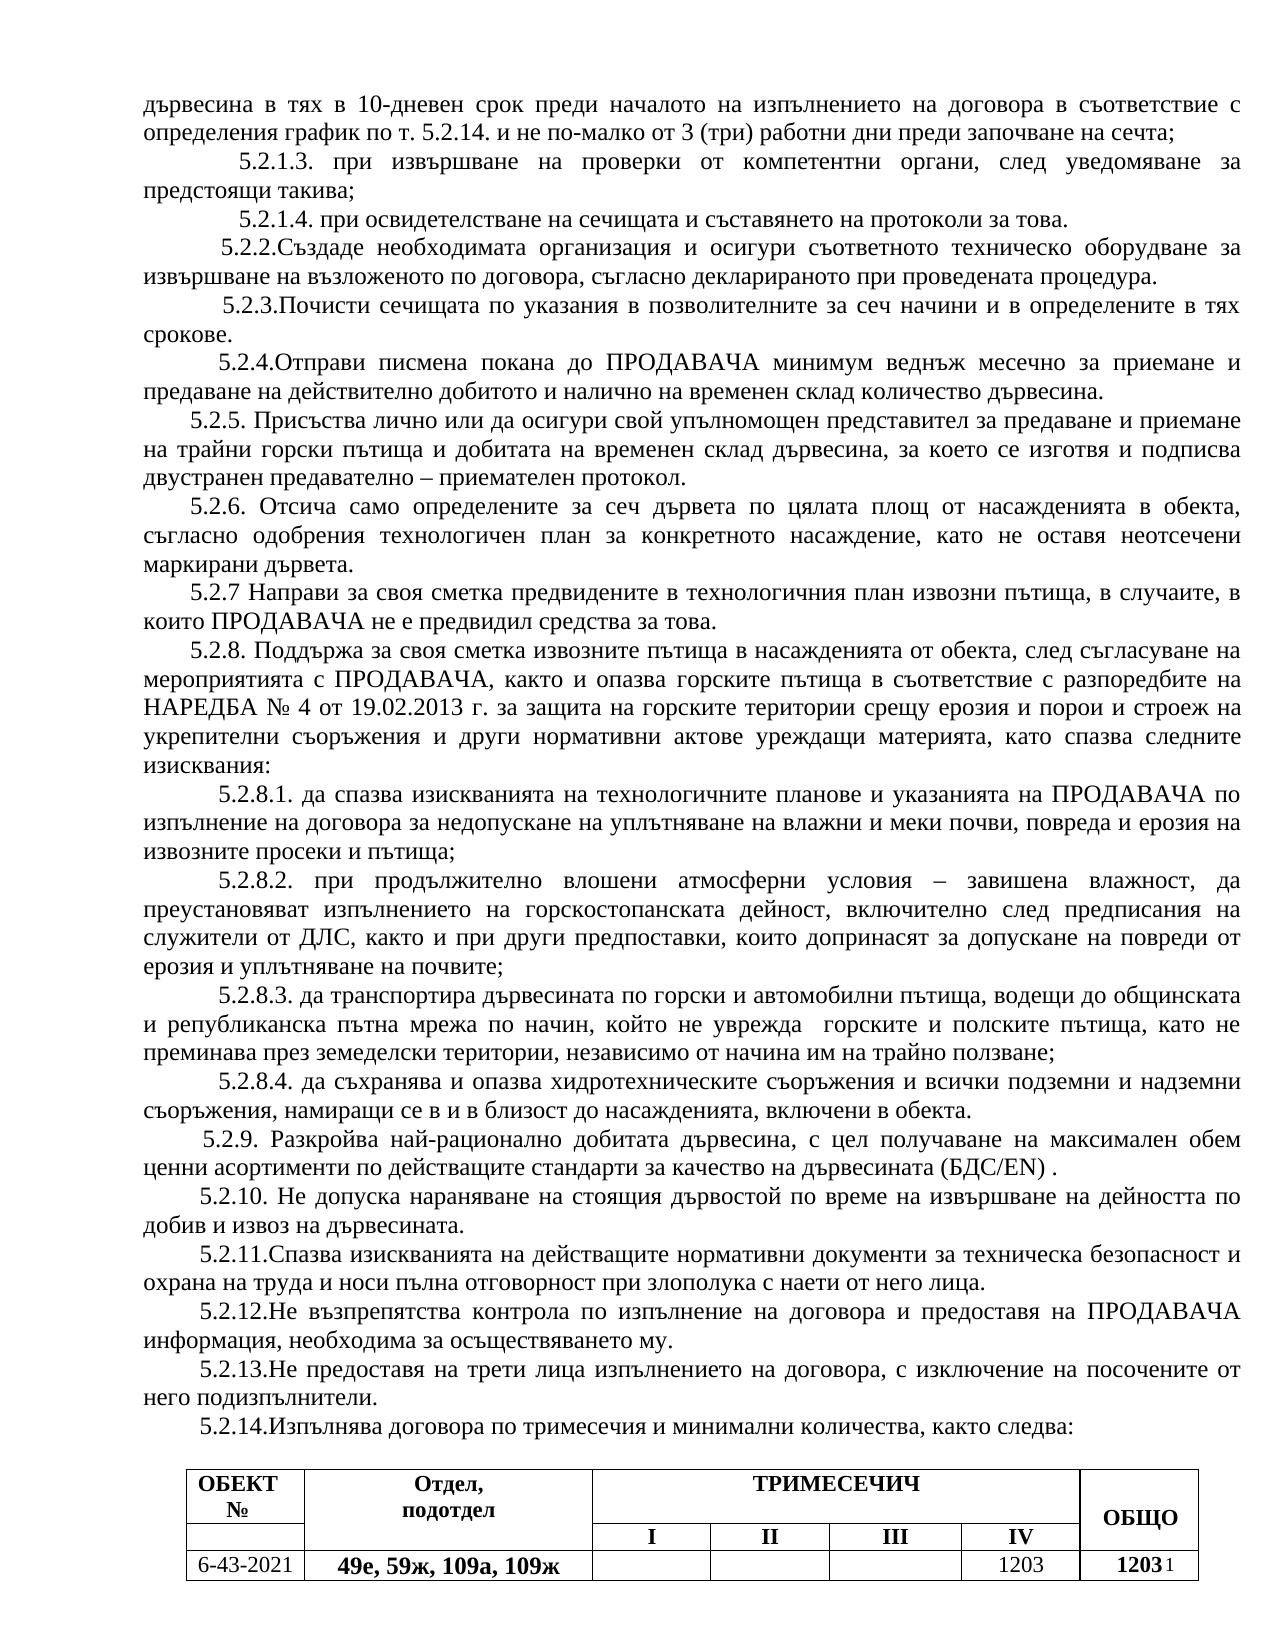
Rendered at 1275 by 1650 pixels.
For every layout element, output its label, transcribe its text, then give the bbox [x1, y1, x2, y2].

text 5.2.14.Изпълнява договора по тримесечия и минимални количества, както следва: [143, 1411, 1242, 1440]
table_cell I [593, 1524, 710, 1550]
table_header ТРИМЕСЕЧИЧ [593, 1470, 1079, 1522]
table_cell [711, 1551, 829, 1579]
text 5.2.1.4. при освидетелстване на сечищата и съставянето на протоколи за това. [176, 204, 1242, 232]
text 5.2.13.Не предоставя на трети лица изпълнението на договора, с изключение на посочените от него подизпълнители. [143, 1354, 1242, 1411]
text 5.2.5. Присъства лично или да осигури свой упълномощен представител за предаване и приемане на трайни горски пътища и добитата на временен склад дървесина, за което се изготвя и подписва двустранен предавателно – приемателен протокол. [143, 405, 1242, 491]
text 5.2.8.3. да транспортира дървесината по горски и автомобилни пътища, водещи до общинската и републиканска пътна мрежа по начин, който не уврежда горските и полските пътища, като не преминава през земеделски територии, независимо от начина им на трайно ползване; [143, 980, 1242, 1066]
table_header Отдел, подотдел [305, 1470, 592, 1550]
text 5.2.8.1. да спазва изискванията на технологичните планове и указанията на ПРОДАВАЧА по изпълнение на договора за недопускане на уплътняване на влажни и меки почви, повреда и ерозия на извозните просеки и пътища; [143, 779, 1242, 865]
text 5.2.12.Не възпрепятства контрола по изпълнение на договора и предоставя на ПРОДАВАЧА информация, необходима за осъществяването му. [143, 1296, 1242, 1354]
text 5.2.3.Почисти сечищата по указания в позволителните за сеч начини и в определените в тях срокове. [143, 290, 1242, 347]
table_cell [830, 1551, 961, 1579]
table_header ОБЩО [1081, 1470, 1198, 1550]
table_cell 1203 [1081, 1551, 1198, 1579]
table_cell 49е, 59ж, 109а, 109ж [305, 1551, 592, 1579]
table_cell III [830, 1524, 961, 1550]
text 5.2.8. Поддържа за своя сметка извозните пътища в насажденията от обекта, след съгласуване на мероприятията с ПРОДАВАЧА, както и опазва горските пътища в съответствие с разпоредбите на НАРЕДБА № 4 от 19.02.2013 г. за защита на горските територии срещу ерозия и порои и строеж на укрепителни съоръжения и други нормативни актове уреждащи материята, като спазва следните изисквания: [143, 635, 1242, 779]
text 5.2.8.2. при продължително влошени атмосферни условия – завишена влажност, да преустановяват изпълнението на горскостопанската дейност, включително след предписания на служители от ДЛС, както и при други предпоставки, които допринасят за допускане на повреди от ерозия и уплътняване на почвите; [143, 865, 1242, 980]
text 5.2.7 Направи за своя сметка предвидените в технологичния план извозни пътища, в случаите, в които ПРОДАВАЧА не е предвидил средства за това. [143, 577, 1242, 635]
text 5.2.11.Спазва изискванията на действащите нормативни документи за техническа безопасност и охрана на труда и носи пълна отговорност при злополука с наети от него лица. [143, 1239, 1242, 1296]
table_cell [593, 1551, 710, 1579]
text 5.2.10. Не допуска нараняване на стоящия дървостой по време на извършване на дейността по добив и извоз на дървесината. [143, 1181, 1242, 1239]
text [143, 89, 1242, 146]
text 5.2.6. Отсича само определените за сеч дървета по цялата площ от насажденията в обекта, съгласно одобрения технологичен план за конкретното насаждение, като не оставя неотсечени маркирани дървета. [143, 491, 1242, 577]
table_header ОБЕКТ № [187, 1470, 304, 1522]
table_cell 1203 [962, 1551, 1079, 1579]
table_cell 6-43-2021 [187, 1551, 304, 1579]
text 5.2.4.Отправи писмена покана до ПРОДАВАЧА минимум веднъж месечно за приемане и предаване на действително добитото и налично на временен склад количество дървесина. [143, 347, 1242, 405]
table_cell [187, 1524, 304, 1550]
table_cell II [711, 1524, 829, 1550]
table_cell IV [962, 1524, 1079, 1550]
text 5.2.1.3. при извършване на проверки от компетентни органи, след уведомяване за предстоящи такива; [143, 146, 1242, 204]
text 5.2.9. Разкройва най-рационално добитата дървесина, с цел получаване на максимален обем ценни асортименти по действащите стандарти за качество на дървесината (БДС/ЕN) . [143, 1124, 1242, 1181]
text 5.2.2.Създаде необходимата организация и осигури съответното техническо оборудване за извършване на възложеното по договора, съгласно декларираното при проведената процедура. [143, 232, 1242, 290]
text 5.2.8.4. да съхранява и опазва хидротехническите съоръжения и всички подземни и надземни съоръжения, намиращи се в и в близост до насажденията, включени в обекта. [143, 1066, 1242, 1124]
